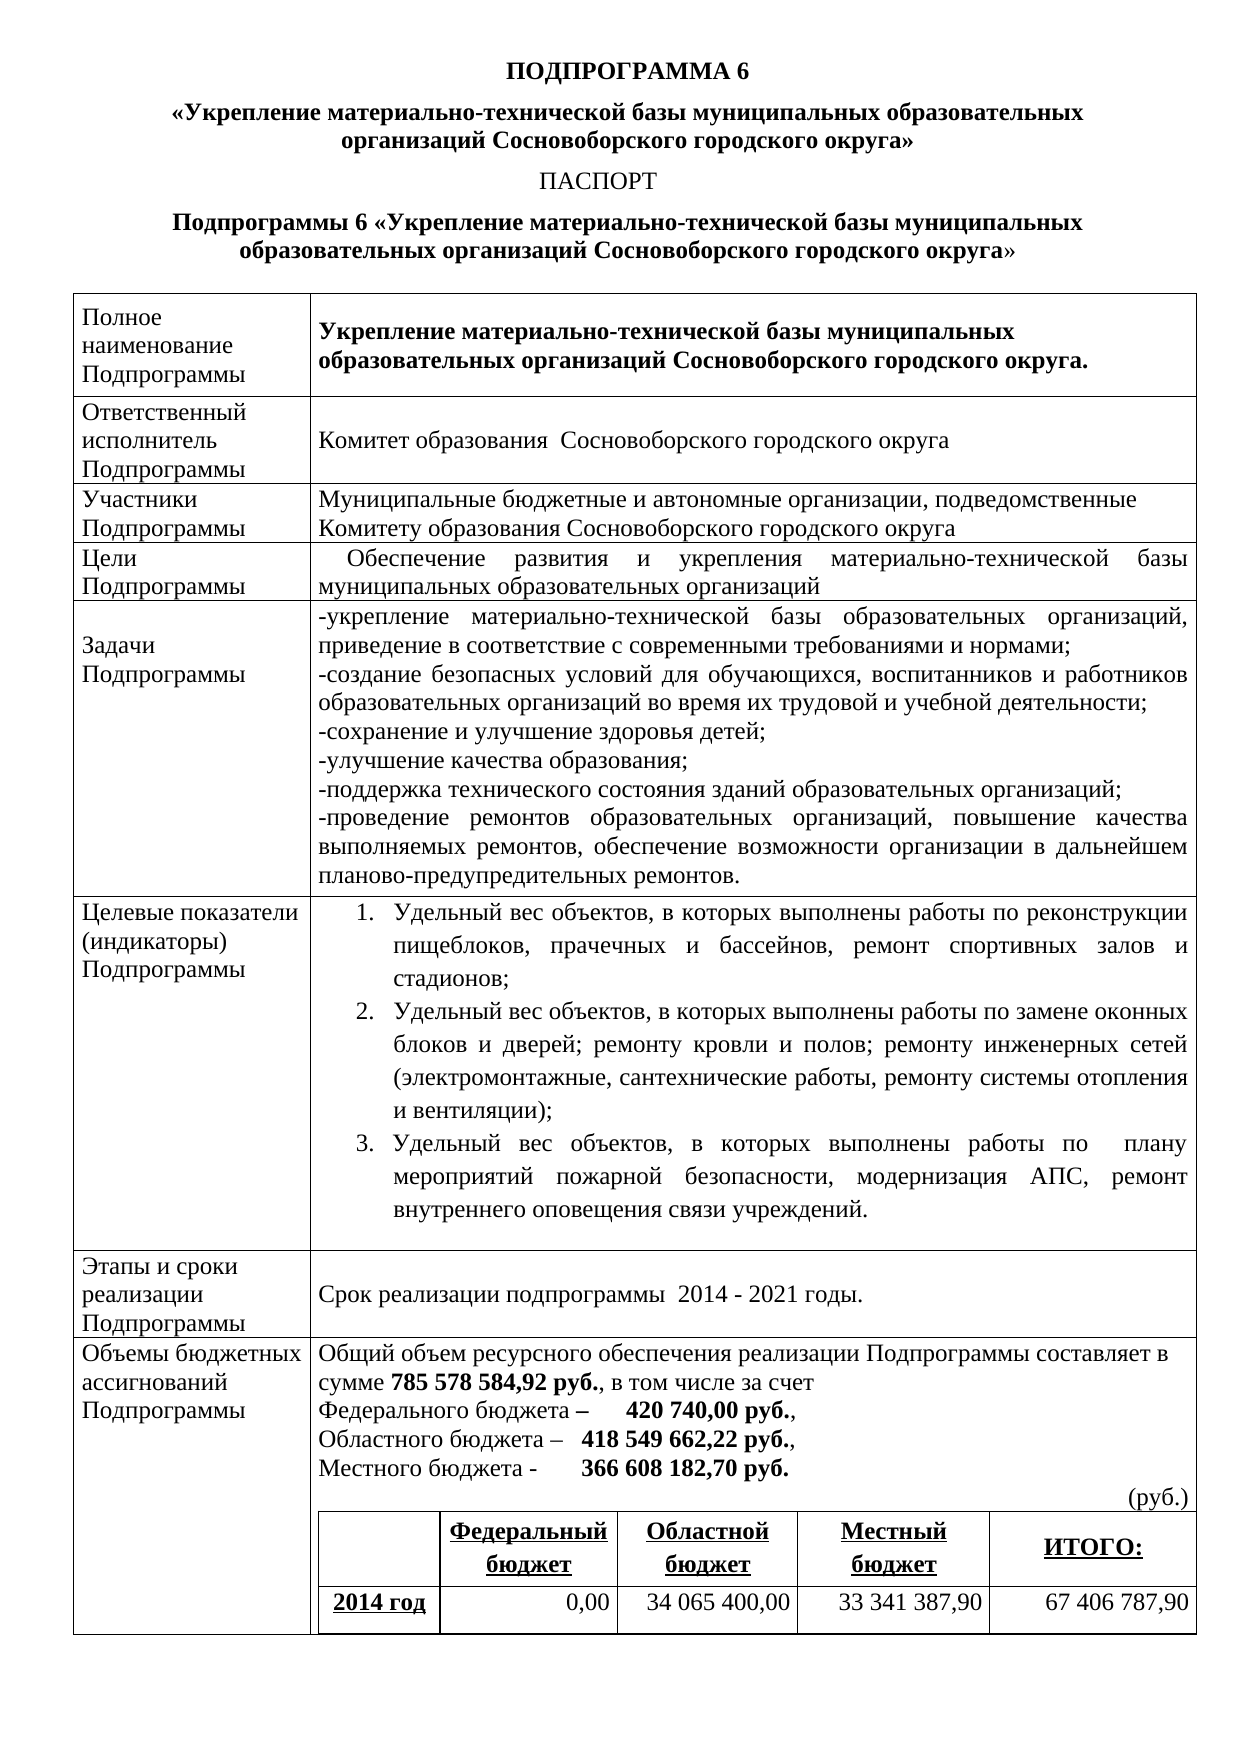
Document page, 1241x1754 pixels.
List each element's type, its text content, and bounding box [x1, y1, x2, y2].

text ПОДПРОГРАММА 6 [44, 56, 1152, 84]
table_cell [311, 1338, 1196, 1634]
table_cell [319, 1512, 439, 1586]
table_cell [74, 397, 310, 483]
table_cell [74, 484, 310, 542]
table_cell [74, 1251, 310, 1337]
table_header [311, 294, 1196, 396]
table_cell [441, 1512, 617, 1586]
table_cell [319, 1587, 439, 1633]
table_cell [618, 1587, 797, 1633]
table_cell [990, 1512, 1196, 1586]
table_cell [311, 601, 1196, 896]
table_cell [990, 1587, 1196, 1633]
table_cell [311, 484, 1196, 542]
text «Укрепление материально-технической базы муниципальных образовательных организаций Сосновоборского городского округа» [103, 97, 1152, 154]
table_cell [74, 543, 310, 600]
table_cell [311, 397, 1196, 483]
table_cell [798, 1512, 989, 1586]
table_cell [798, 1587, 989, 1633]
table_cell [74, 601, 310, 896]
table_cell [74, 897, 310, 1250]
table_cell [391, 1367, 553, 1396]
text ПАСПОРТ [44, 166, 1152, 195]
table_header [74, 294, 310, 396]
text Подпрограммы 6 «Укрепление материально-технической базы муниципальных образовательных организаций Сосновоборского городского округа» [103, 207, 1152, 264]
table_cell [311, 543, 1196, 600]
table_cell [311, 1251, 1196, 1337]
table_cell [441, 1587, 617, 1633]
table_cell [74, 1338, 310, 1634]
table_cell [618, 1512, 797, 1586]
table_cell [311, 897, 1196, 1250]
